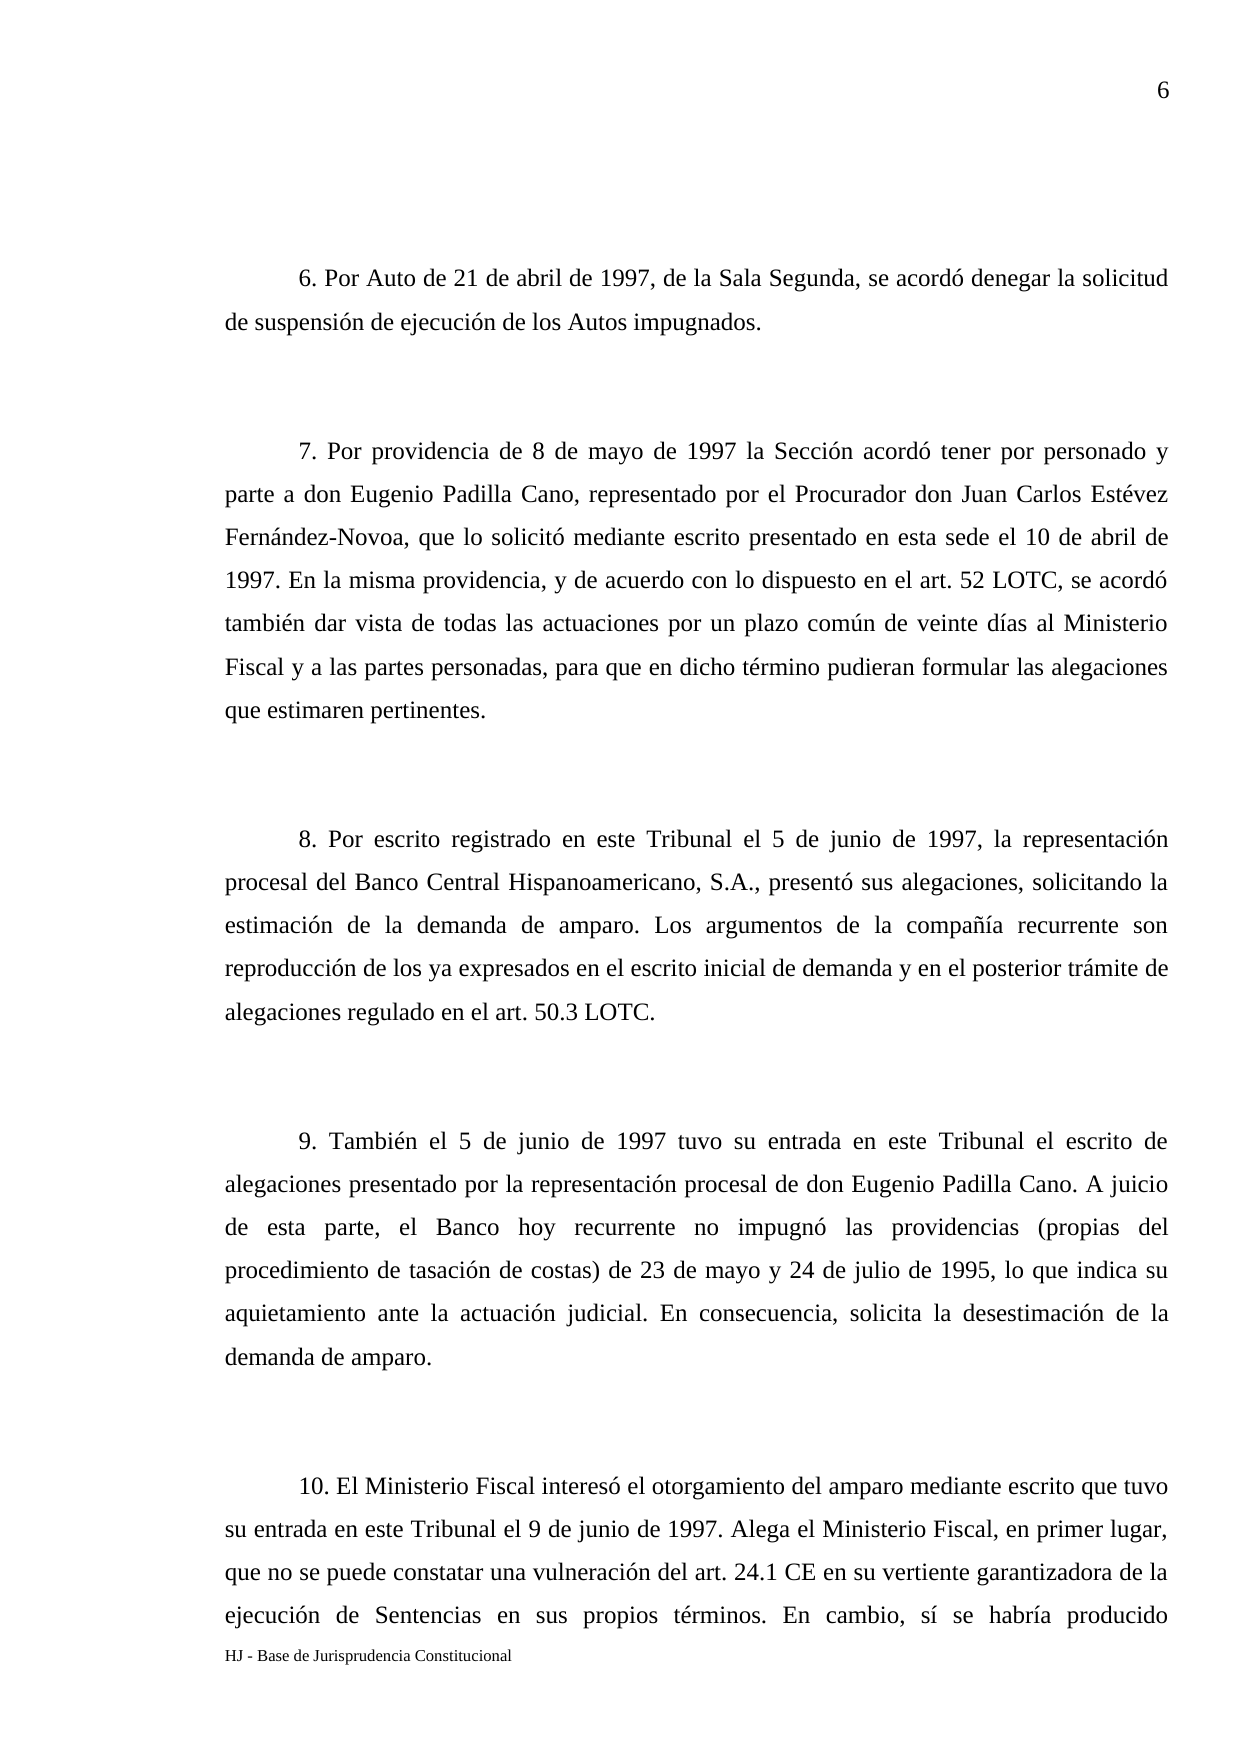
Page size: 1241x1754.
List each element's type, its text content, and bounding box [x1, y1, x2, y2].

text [224, 1471, 1169, 1629]
text 7. Por providencia de 8 de mayo de 1997 la Sección acordó tener por personado y parte a don Eugenio Padilla Cano, representado por el Procurador don Juan Carlos Estévez Fernández-Novoa, que lo solicitó mediante escrito presentado en esta sede el 10 de abril de 1997. En la misma providencia, y de acuerdo con lo dispuesto en el art. 52 LOTC, se acordó también dar vista de todas las actuaciones por un plazo común de veinte días al Ministerio Fiscal y a las partes personadas, para que en dicho término pudieran formular las alegaciones que estimaren pertinentes. [224, 436, 1169, 723]
text 6. Por Auto de 21 de abril de 1997, de la Sala Segunda, se acordó denegar la solicitud de suspensión de ejecución de los Autos impugnados. [224, 263, 1169, 335]
text 9. También el 5 de junio de 1997 tuvo su entrada en este Tribunal el escrito de alegaciones presentado por la representación procesal de don Eugenio Padilla Cano. A juicio de esta parte, el Banco hoy recurrente no impugnó las providencias (propias del procedimiento de tasación de costas) de 23 de mayo y 24 de julio de 1995, lo que indica su aquietamiento ante la actuación judicial. En consecuencia, solicita la desestimación de la demanda de amparo. [224, 1126, 1169, 1370]
text 8. Por escrito registrado en este Tribunal el 5 de junio de 1997, la representación procesal del Banco Central Hispanoamericano, S.A., presentó sus alegaciones, solicitando la estimación de la demanda de amparo. Los argumentos de la compañía recurrente son reproducción de los ya expresados en el escrito inicial de demanda y en el posterior trámite de alegaciones regulado en el art. 50.3 LOTC. [224, 824, 1169, 1025]
